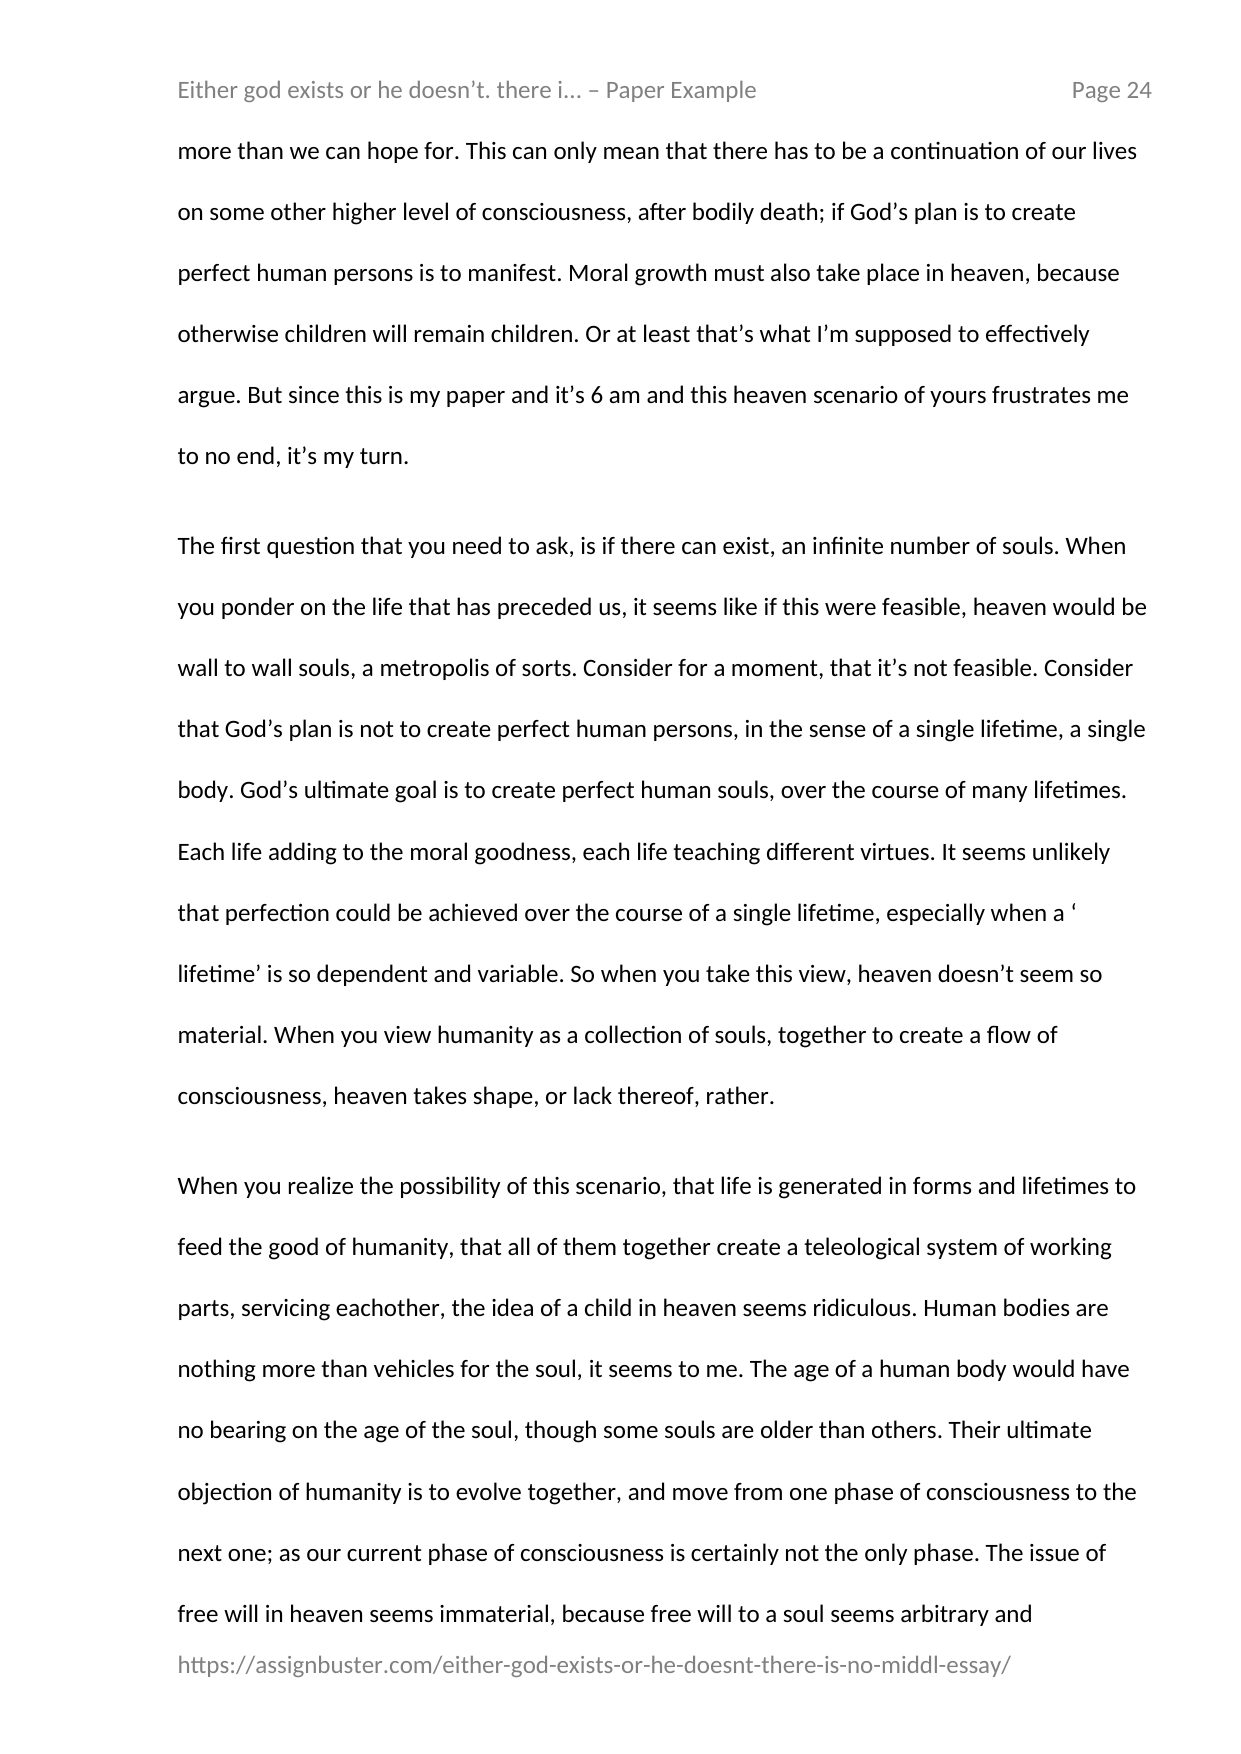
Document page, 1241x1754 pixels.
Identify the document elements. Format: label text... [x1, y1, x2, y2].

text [177, 1170, 1152, 1628]
text The first question that you need to ask, is if there can exist, an infinite number of souls. When you ponder on the life that has preceded us, it seems like if this were feasible, heaven would be wall to wall souls, a metropolis of sorts. Consider for a moment, that it’s not feasible. Consider that God’s plan is not to create perfect human persons, in the sense of a single lifetime, a single body. God’s ultimate goal is to create perfect human souls, over the course of many lifetimes. Each life adding to the moral goodness, each life teaching different virtues. It seems unlikely that perfection could be achieved over the course of a single lifetime, especially when a ‘ lifetime’ is so dependent and variable. So when you take this view, heaven doesn’t seem so material. When you view humanity as a collection of souls, together to create a flow of consciousness, heaven takes shape, or lack thereof, rather. [177, 531, 1152, 1110]
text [177, 135, 1152, 471]
